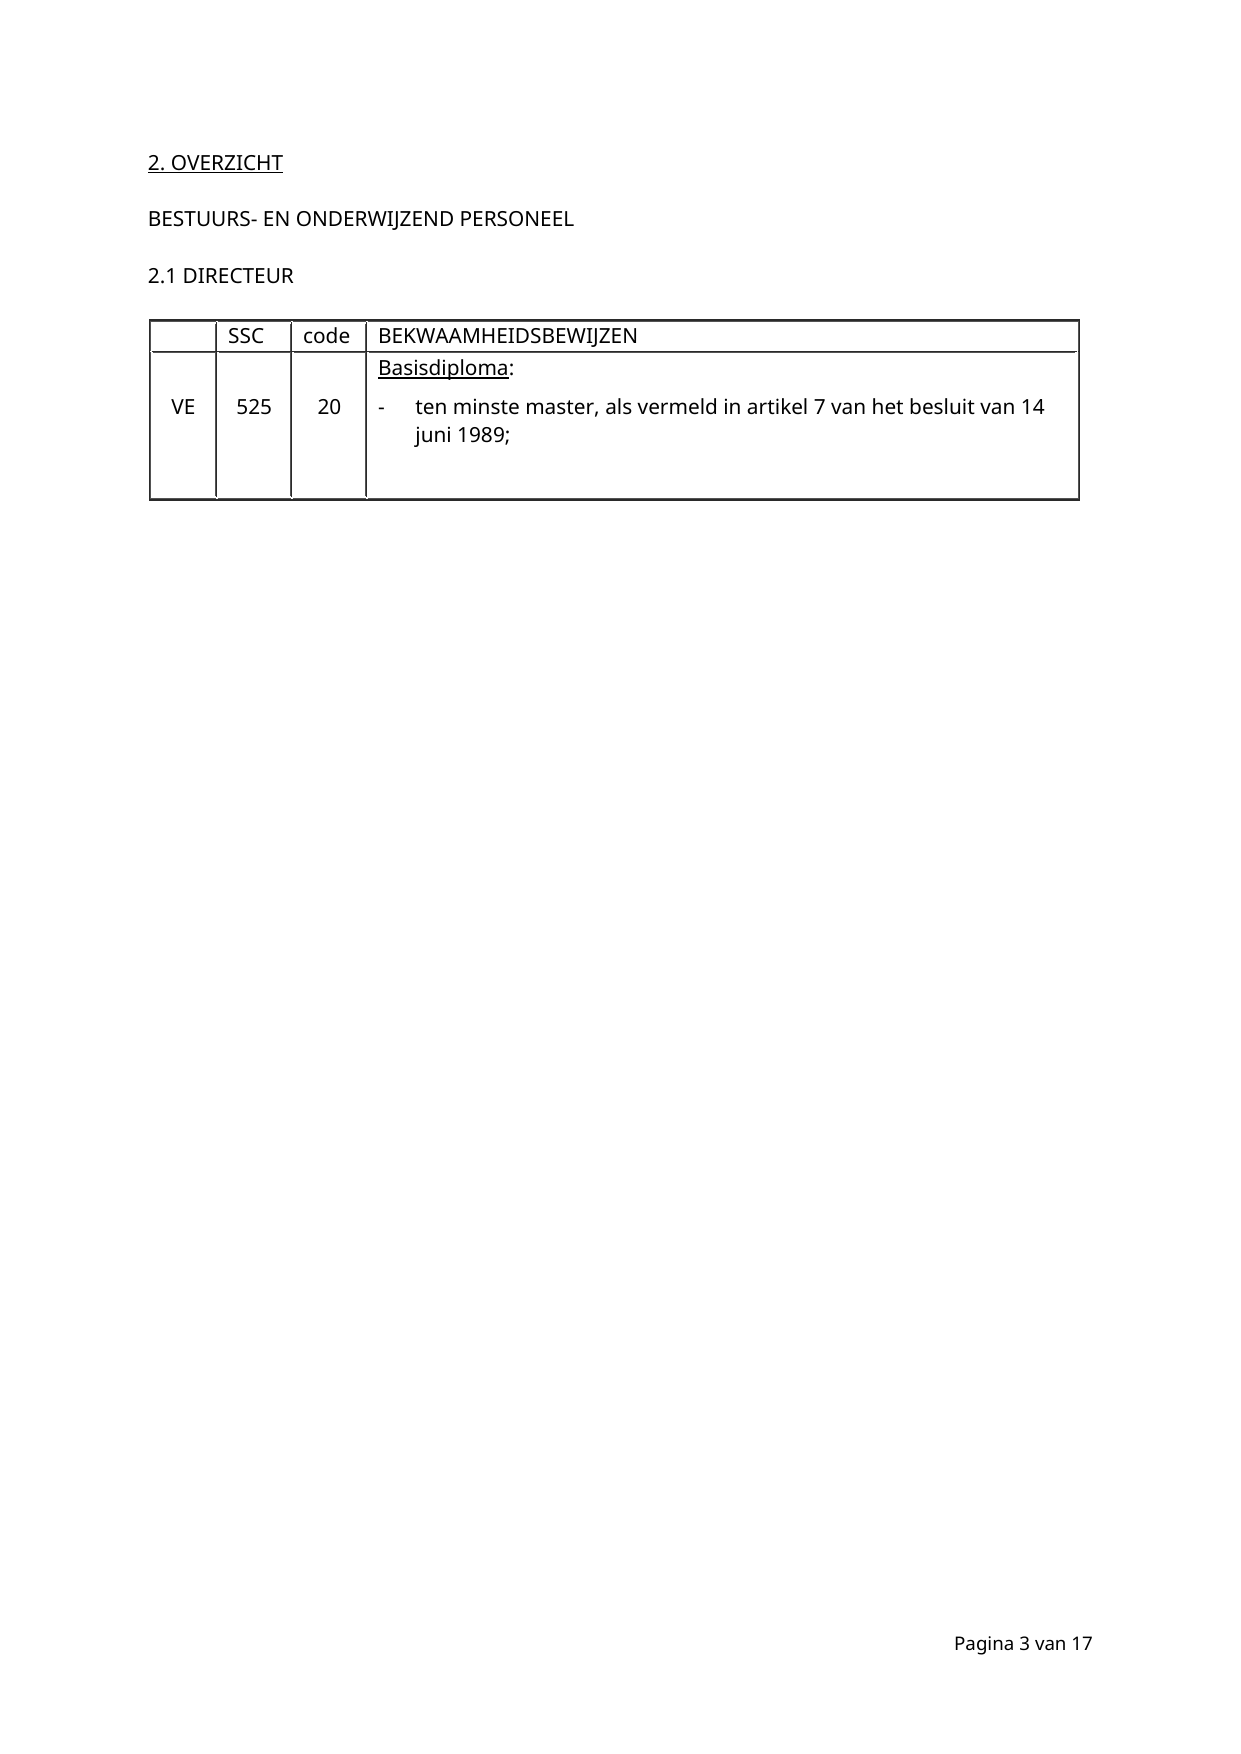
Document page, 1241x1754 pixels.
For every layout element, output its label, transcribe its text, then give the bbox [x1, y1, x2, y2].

table_cell ten minste master, als vermeld in artikel 7 van het besluit van 14 juni 1989; [367, 382, 1078, 498]
table_cell 20 [292, 382, 367, 498]
table_cell [294, 353, 365, 382]
table_cell VE [151, 382, 217, 498]
text 2.1 DIRECTEUR [148, 261, 1093, 290]
table_header code [292, 321, 367, 350]
text 2. OVERZICHT [148, 148, 1093, 176]
table_cell [150, 350, 215, 382]
text BESTUURS- EN ONDERWIJZEND PERSONEEL [148, 176, 1093, 233]
table_cell [219, 353, 290, 382]
table_header SSC [217, 321, 292, 350]
table_cell Basisdiploma: [369, 350, 1078, 382]
table_cell 525 [217, 382, 292, 498]
table_header [151, 321, 217, 350]
table_header BEKWAAMHEIDSBEWIJZEN [367, 322, 1078, 350]
